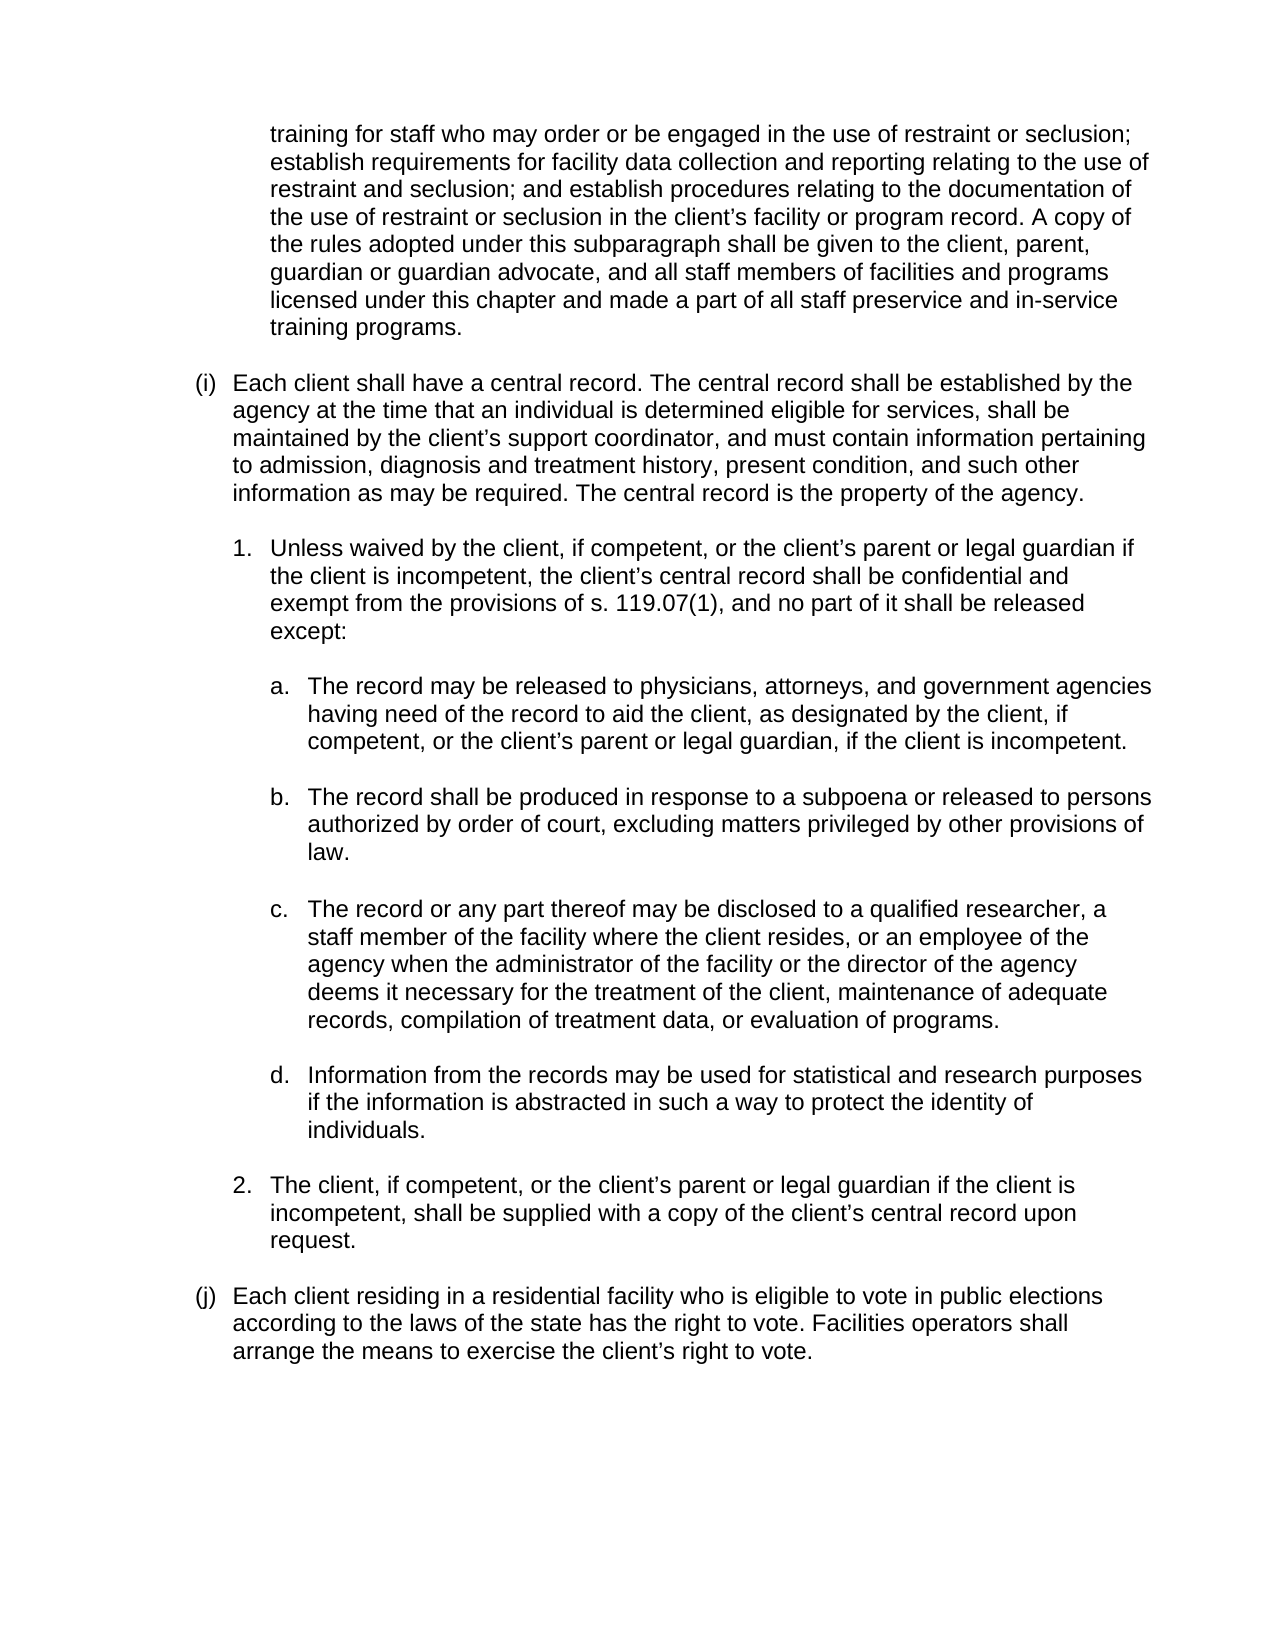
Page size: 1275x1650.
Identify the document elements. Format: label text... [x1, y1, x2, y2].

list Each client shall have a central record. The central record shall be established by the agency at the time that an individual is determined eligible for services, shall be maintained by the client’s support coordinator, and must contain information pertaining to admission, diagnosis and treatment history, present condition, and such other information as may be required. The central record is the property of the agency. [195, 368, 1155, 506]
list The client, if competent, or the client’s parent or legal guardian if the client is incompetent, shall be supplied with a copy of the client’s central record upon request. [232, 1171, 1155, 1254]
list Each client residing in a residential facility who is eligible to vote in public elections according to the laws of the state has the right to vote. Facilities operators shall arrange the means to exercise the client’s right to vote. [195, 1282, 1155, 1364]
list The record shall be produced in response to a subpoena or released to persons authorized by order of court, excluding matters privileged by other provisions of law. [270, 782, 1155, 865]
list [232, 120, 1155, 341]
list Information from the records may be used for statistical and research purposes if the information is abstracted in such a way to protect the identity of individuals. [270, 1061, 1155, 1143]
list The record may be released to physicians, attorneys, and government agencies having need of the record to aid the client, as designated by the client, if competent, or the client’s parent or legal guardian, if the client is incompetent. [270, 672, 1155, 755]
list The record or any part thereof may be disclosed to a qualified researcher, a staff member of the facility where the client resides, or an employee of the agency when the administrator of the facility or the director of the agency deems it necessary for the treatment of the client, maintenance of adequate records, compilation of treatment data, or evaluation of programs. [270, 895, 1155, 1033]
list Unless waived by the client, if competent, or the client’s parent or legal guardian if the client is incompetent, the client’s central record shall be confidential and exempt from the provisions of s. 119.07(1), and no part of it shall be released except: [232, 534, 1155, 644]
